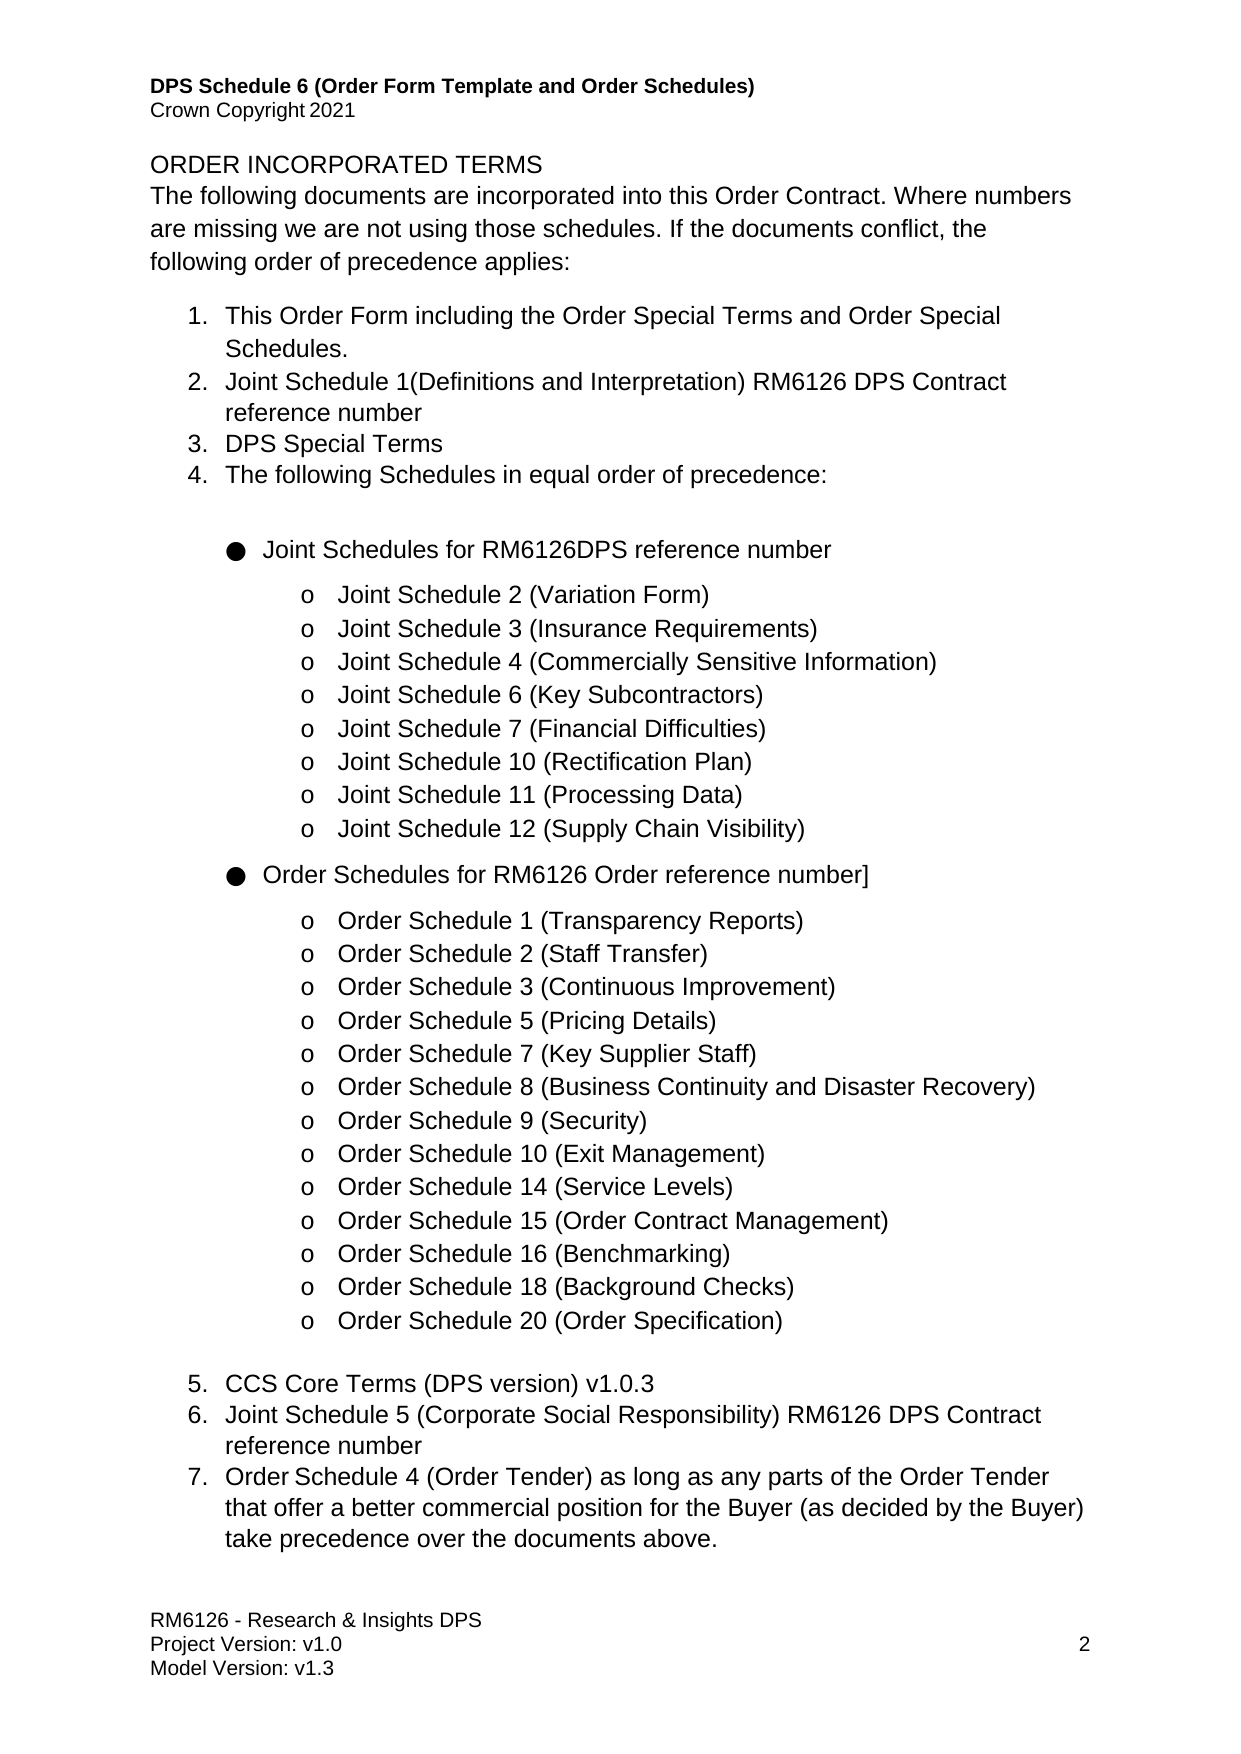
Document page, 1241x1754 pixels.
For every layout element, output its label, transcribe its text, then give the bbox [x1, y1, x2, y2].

list Joint Schedule 6 (Key Subcontractors) [300, 680, 1090, 711]
list Order Schedule 4 (Order Tender) as long as any parts of the Order Tender that offer a better commercial position for the Buyer (as decided by the Buyer) take precedence over the documents above. [187, 1462, 1090, 1553]
list Joint Schedule 2 (Variation Form) [300, 580, 1090, 611]
list Joint Schedules for RM6126DPS reference number [225, 521, 1090, 573]
list Order Schedule 14 (Service Levels) [300, 1172, 1090, 1203]
list Order Schedule 2 (Staff Transfer) [300, 939, 1090, 970]
list Order Schedule 15 (Order Contract Management) [300, 1206, 1090, 1237]
list Order Schedule 20 (Order Specification) [300, 1306, 1090, 1337]
list Joint Schedule 5 (Corporate Social Responsibility) RM6126 DPS Contract reference number [187, 1400, 1090, 1460]
list Order Schedule 9 (Security) [300, 1106, 1090, 1137]
list Order Schedule 16 (Benchmarking) [300, 1239, 1090, 1270]
list The following Schedules in equal order of precedence: [187, 460, 1090, 489]
list Joint Schedule 11 (Processing Data) [300, 780, 1090, 811]
list Joint Schedule 4 (Commercially Sensitive Information) [300, 647, 1090, 678]
list Order Schedule 8 (Business Continuity and Disaster Recovery) [300, 1072, 1090, 1103]
list Order Schedules for RM6126 Order reference number] [225, 847, 1090, 898]
list CCS Core Terms (DPS version) v1.0.3 [187, 1369, 1090, 1398]
list DPS Special Terms [187, 429, 1090, 458]
list Order Schedule 3 (Continuous Improvement) [300, 972, 1090, 1003]
list Joint Schedule 3 (Insurance Requirements) [300, 613, 1090, 644]
list Order Schedule 7 (Key Supplier Staff) [300, 1039, 1090, 1070]
text The following documents are incorporated into this Order Contract. Where numbers are missing we are not using those schedules. If the documents conflict, the following order of precedence applies: [150, 181, 1090, 276]
list Order Schedule 18 (Background Checks) [300, 1272, 1090, 1303]
text ORDER INCORPORATED TERMS [150, 150, 1090, 179]
list Order Schedule 10 (Exit Management) [300, 1139, 1090, 1170]
list Joint Schedule 12 (Supply Chain Visibility) [300, 813, 1090, 844]
list Order Schedule 1 (Transparency Reports) [300, 906, 1090, 937]
list This Order Form including the Order Special Terms and Order Special Schedules. [187, 301, 1090, 363]
list Joint Schedule 7 (Financial Difficulties) [300, 713, 1090, 744]
list Order Schedule 5 (Pricing Details) [300, 1006, 1090, 1037]
list Joint Schedule 10 (Rectification Plan) [300, 747, 1090, 778]
list Joint Schedule 1(Definitions and Interpretation) RM6126 DPS Contract reference number [187, 367, 1090, 427]
